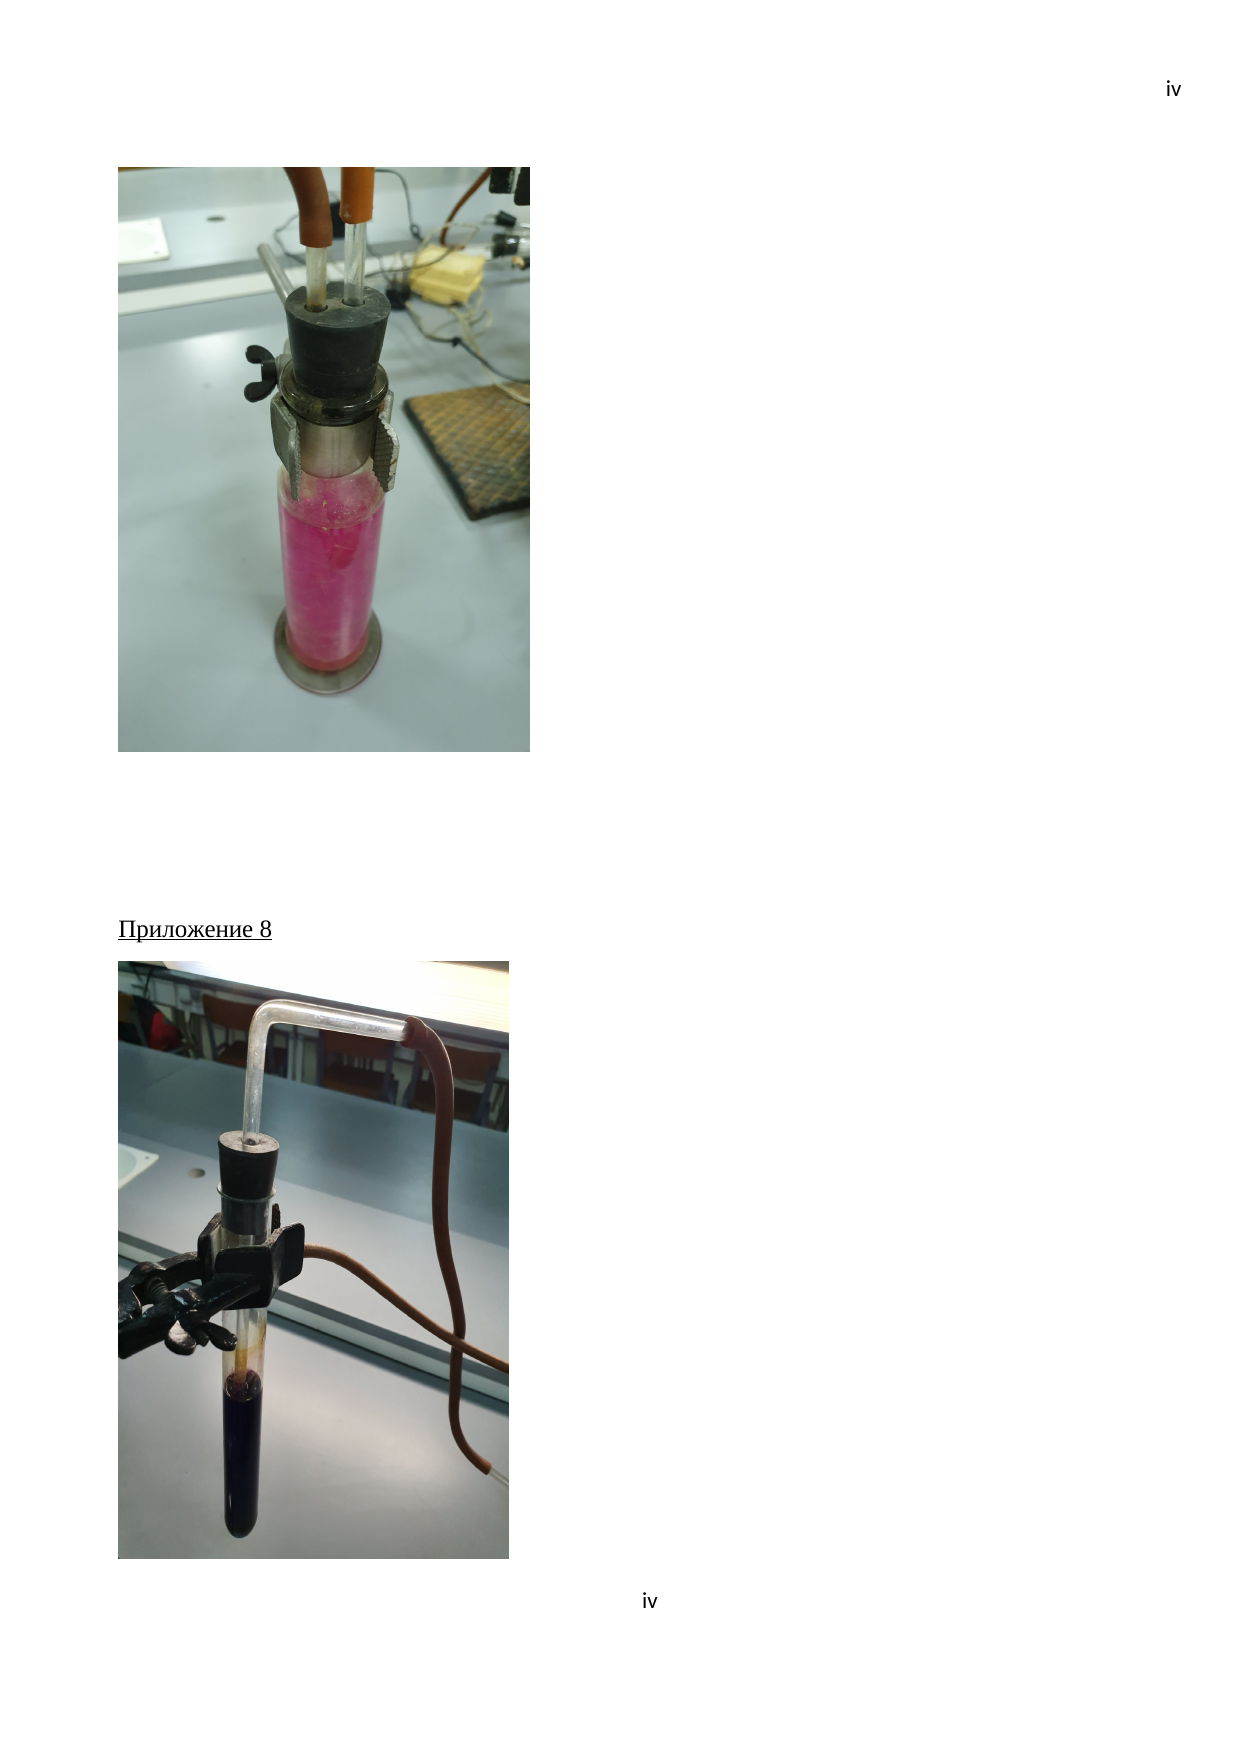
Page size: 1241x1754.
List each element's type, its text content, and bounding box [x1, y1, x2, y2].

picture [118, 961, 509, 1559]
picture [118, 167, 530, 752]
text Приложение 8 [118, 914, 1181, 943]
